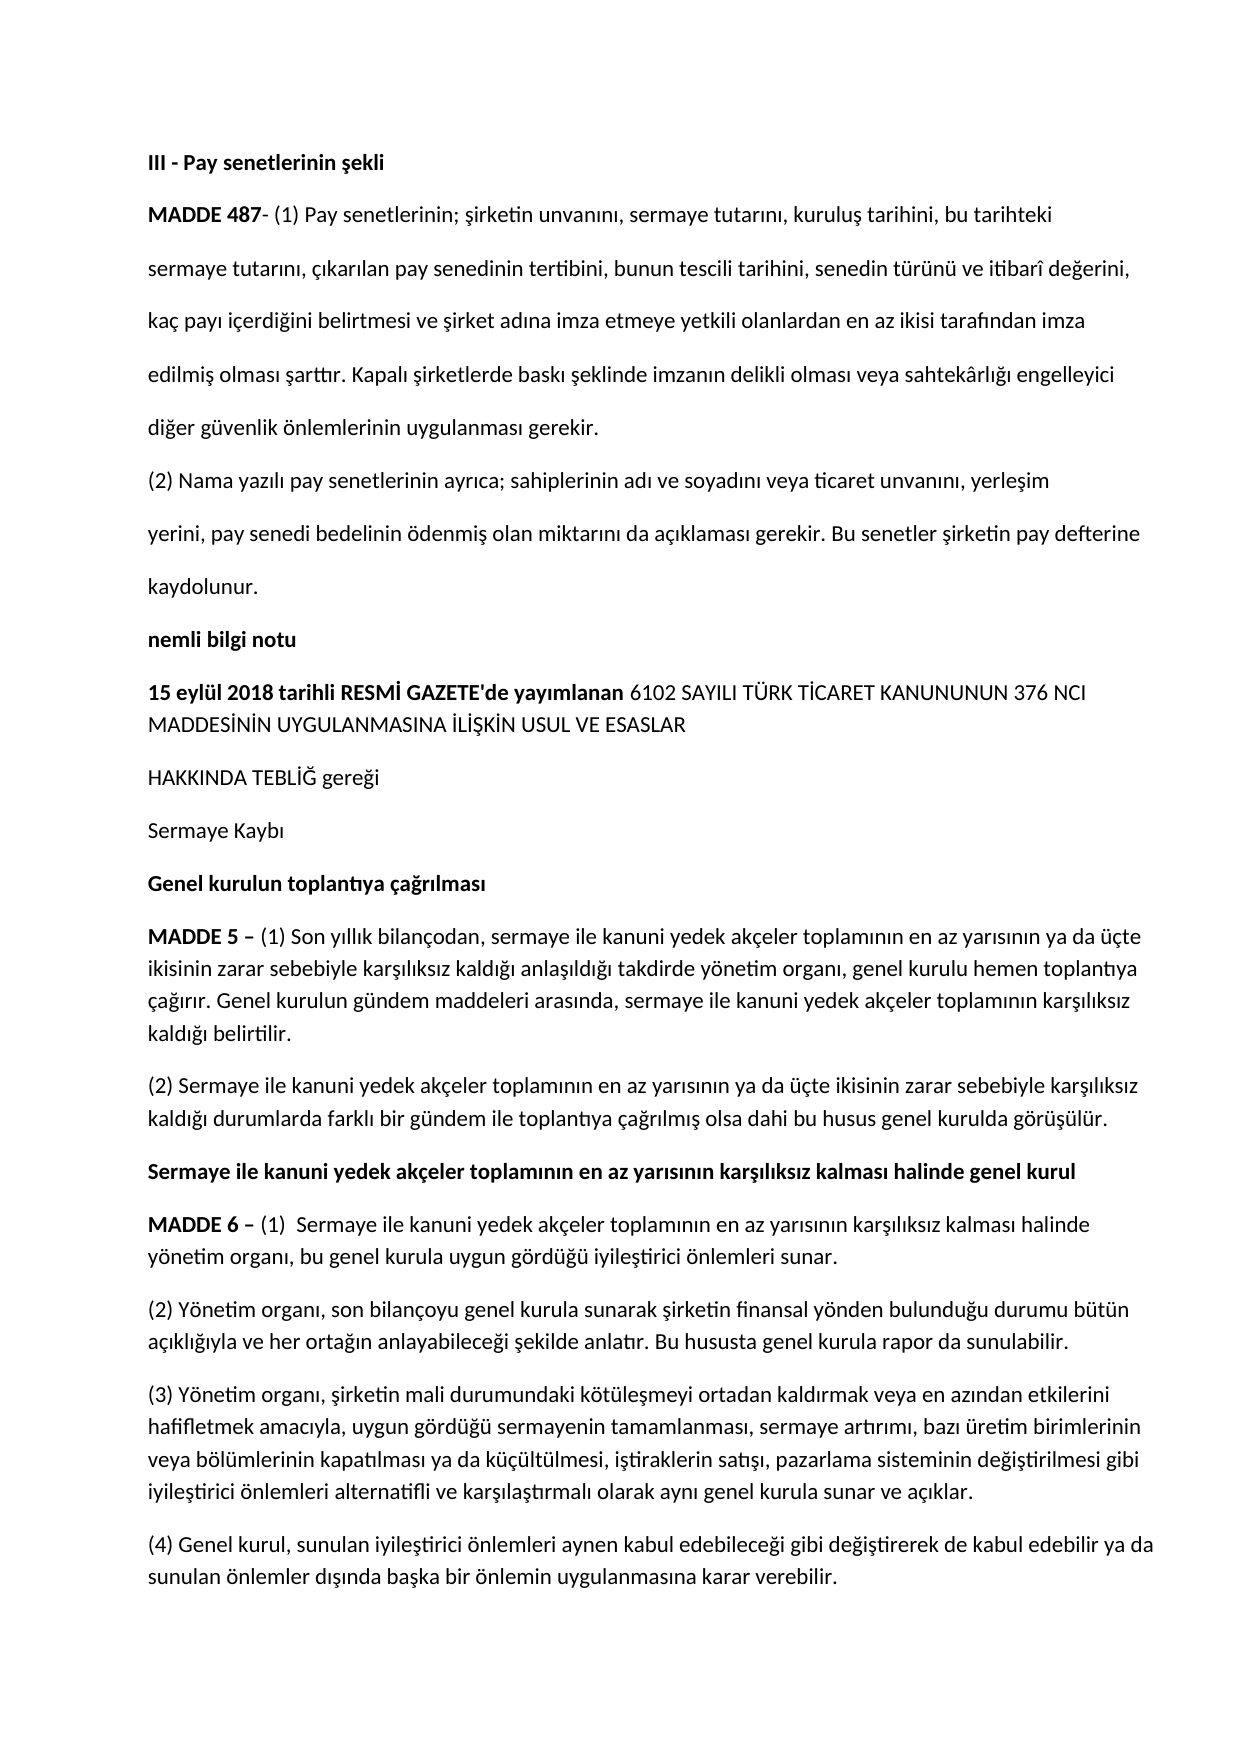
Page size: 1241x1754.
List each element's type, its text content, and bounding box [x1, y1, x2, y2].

text III - Pay senetlerinin şekli [148, 148, 1167, 176]
text kaydolunur. [148, 572, 1167, 600]
text (2) Nama yazılı pay senetlerinin ayrıca; sahiplerinin adı ve soyadını veya ticaret unvanını, yerleşim [148, 466, 1167, 494]
text diğer güvenlik önlemlerinin uygulanması gerekir. [148, 413, 1167, 441]
text Sermaye Kaybı [148, 816, 1167, 844]
text (4) Genel kurul, sunulan iyileştirici önlemleri aynen kabul edebileceği gibi değiştirerek de kabul edebilir ya da sunulan önlemler dışında başka bir önlemin uygulanmasına karar verebilir. [148, 1530, 1167, 1590]
text MADDE 487- (1) Pay senetlerinin; şirketin unvanını, sermaye tutarını, kuruluş tarihini, bu tarihteki [148, 201, 1167, 229]
text edilmiş olması şarttır. Kapalı şirketlerde baskı şeklinde imzanın delikli olması veya sahtekârlığı engelleyici [148, 360, 1167, 388]
text (2) Sermaye ile kanuni yedek akçeler toplamının en az yarısının ya da üçte ikisinin zarar sebebiyle karşılıksız kaldığı durumlarda farklı bir gündem ile toplantıya çağrılmış olsa dahi bu husus genel kurulda görüşülür. [148, 1072, 1167, 1132]
text (3) Yönetim organı, şirketin mali durumundaki kötüleşmeyi ortadan kaldırmak veya en azından etkilerini hafifletmek amacıyla, uygun gördüğü sermayenin tamamlanması, sermaye artırımı, bazı üretim birimlerinin veya bölümlerinin kapatılması ya da küçültülmesi, iştiraklerin satışı, pazarlama sisteminin değiştirilmesi gibi iyileştirici önlemleri alternatifli ve karşılaştırmalı olarak aynı genel kurula sunar ve açıklar. [148, 1380, 1167, 1505]
text MADDE 6 – (1) Sermaye ile kanuni yedek akçeler toplamının en az yarısının karşılıksız kalması halinde yönetim organı, bu genel kurula uygun gördüğü iyileştirici önlemleri sunar. [148, 1210, 1167, 1270]
text Genel kurulun toplantıya çağrılması [148, 869, 1167, 897]
text kaç payı içerdiğini belirtmesi ve şirket adına imza etmeye yetkili olanlardan en az ikisi tarafından imza [148, 307, 1167, 335]
text nemli bilgi notu [148, 625, 1167, 653]
text 15 eylül 2018 tarihli RESMİ GAZETE'de yayımlanan 6102 SAYILI TÜRK TİCARET KANUNUNUN 376 NCI MADDESİNİN UYGULANMASINA İLİŞKİN USUL VE ESASLAR [148, 678, 1167, 738]
text Sermaye ile kanuni yedek akçeler toplamının en az yarısının karşılıksız kalması halinde genel kurul [148, 1157, 1167, 1185]
text (2) Yönetim organı, son bilançoyu genel kurula sunarak şirketin finansal yönden bulunduğu durumu bütün açıklığıyla ve her ortağın anlayabileceği şekilde anlatır. Bu hususta genel kurula rapor da sunulabilir. [148, 1295, 1167, 1355]
text MADDE 5 – (1) Son yıllık bilançodan, sermaye ile kanuni yedek akçeler toplamının en az yarısının ya da üçte ikisinin zarar sebebiyle karşılıksız kaldığı anlaşıldığı takdirde yönetim organı, genel kurulu hemen toplantıya çağırır. Genel kurulun gündem maddeleri arasında, sermaye ile kanuni yedek akçeler toplamının karşılıksız kaldığı belirtilir. [148, 922, 1167, 1047]
text HAKKINDA TEBLİĞ gereği [148, 763, 1167, 791]
text yerini, pay senedi bedelinin ödenmiş olan miktarını da açıklaması gerekir. Bu senetler şirketin pay defterine [148, 519, 1167, 547]
text sermaye tutarını, çıkarılan pay senedinin tertibini, bunun tescili tarihini, senedin türünü ve itibarî değerini, [148, 254, 1167, 282]
